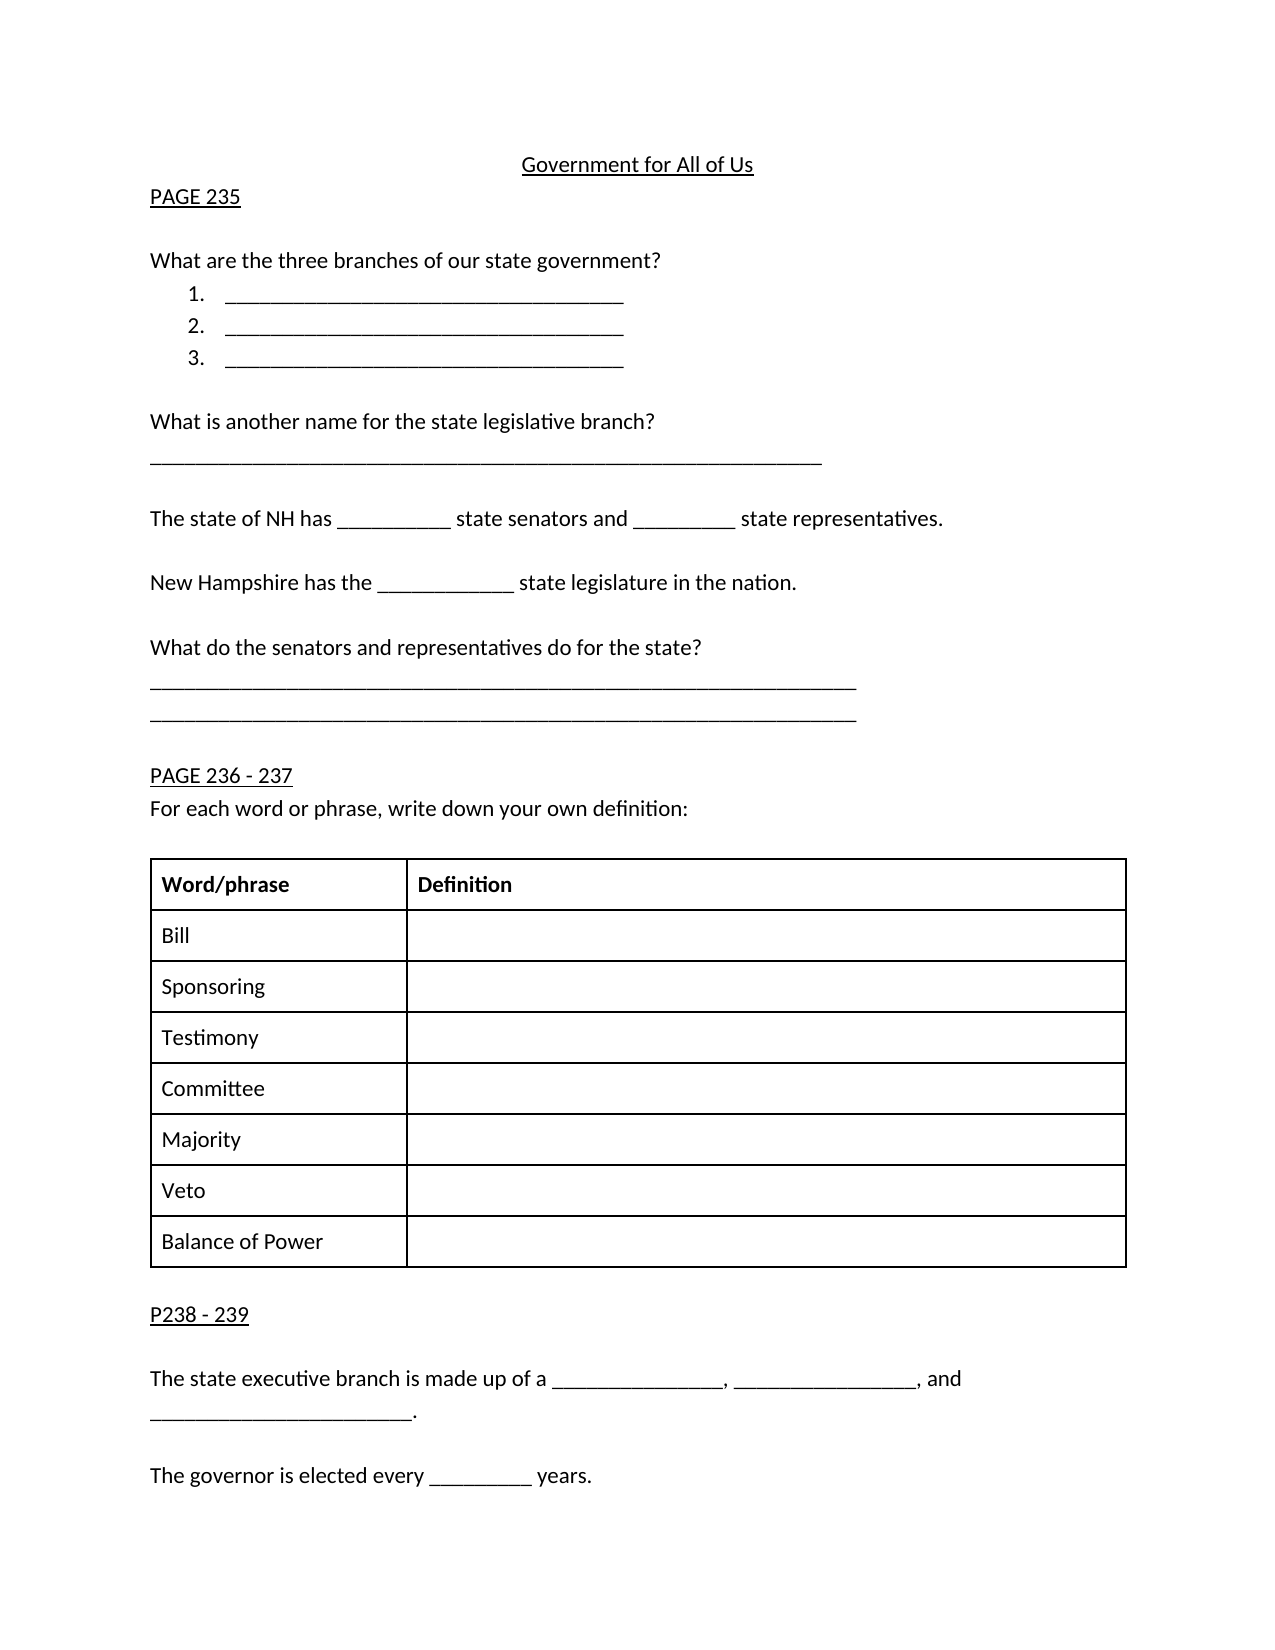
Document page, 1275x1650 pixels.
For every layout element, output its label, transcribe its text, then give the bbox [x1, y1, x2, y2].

table_cell Veto [152, 1166, 406, 1215]
text PAGE 236 - 237 [150, 762, 1125, 789]
table_cell [408, 1013, 1125, 1062]
text Government for All of Us [150, 150, 1125, 178]
text P238 - 239 [150, 1300, 1125, 1328]
table_cell [408, 1166, 1125, 1215]
table_cell [408, 1217, 1125, 1266]
list ___________________________________ [187, 279, 1125, 307]
table_cell [408, 1115, 1125, 1164]
text ___________________________________________________________ [150, 440, 1125, 468]
text New Hampshire has the ____________ state legislature in the nation. [150, 568, 1125, 596]
text The governor is elected every _________ years. [150, 1461, 1125, 1489]
text ______________________________________________________________ ______________________________________________________________ [150, 665, 1125, 725]
table_cell Sponsoring [152, 962, 406, 1011]
table_cell [408, 962, 1125, 1011]
list ___________________________________ [187, 343, 1125, 371]
text The state executive branch is made up of a _______________, ________________, and _______________________. [150, 1364, 1125, 1424]
table_cell Balance of Power [152, 1217, 406, 1266]
table_cell Majority [152, 1115, 406, 1164]
text The state of NH has __________ state senators and _________ state representatives. [150, 504, 1125, 532]
text What do the senators and representatives do for the state? [150, 633, 1125, 661]
table_cell Committee [152, 1064, 406, 1113]
table_cell [408, 1064, 1125, 1113]
table_cell Bill [152, 911, 406, 960]
text PAGE 235 [150, 182, 1125, 210]
table_cell Testimony [152, 1013, 406, 1062]
list ___________________________________ [187, 311, 1125, 339]
table_header Definition [408, 860, 1125, 909]
text For each word or phrase, write down your own definition: [150, 794, 1125, 822]
text What is another name for the state legislative branch? [150, 407, 1125, 436]
text What are the three branches of our state government? [150, 247, 1125, 274]
table_cell [408, 911, 1125, 960]
table_header Word/phrase [152, 860, 406, 909]
